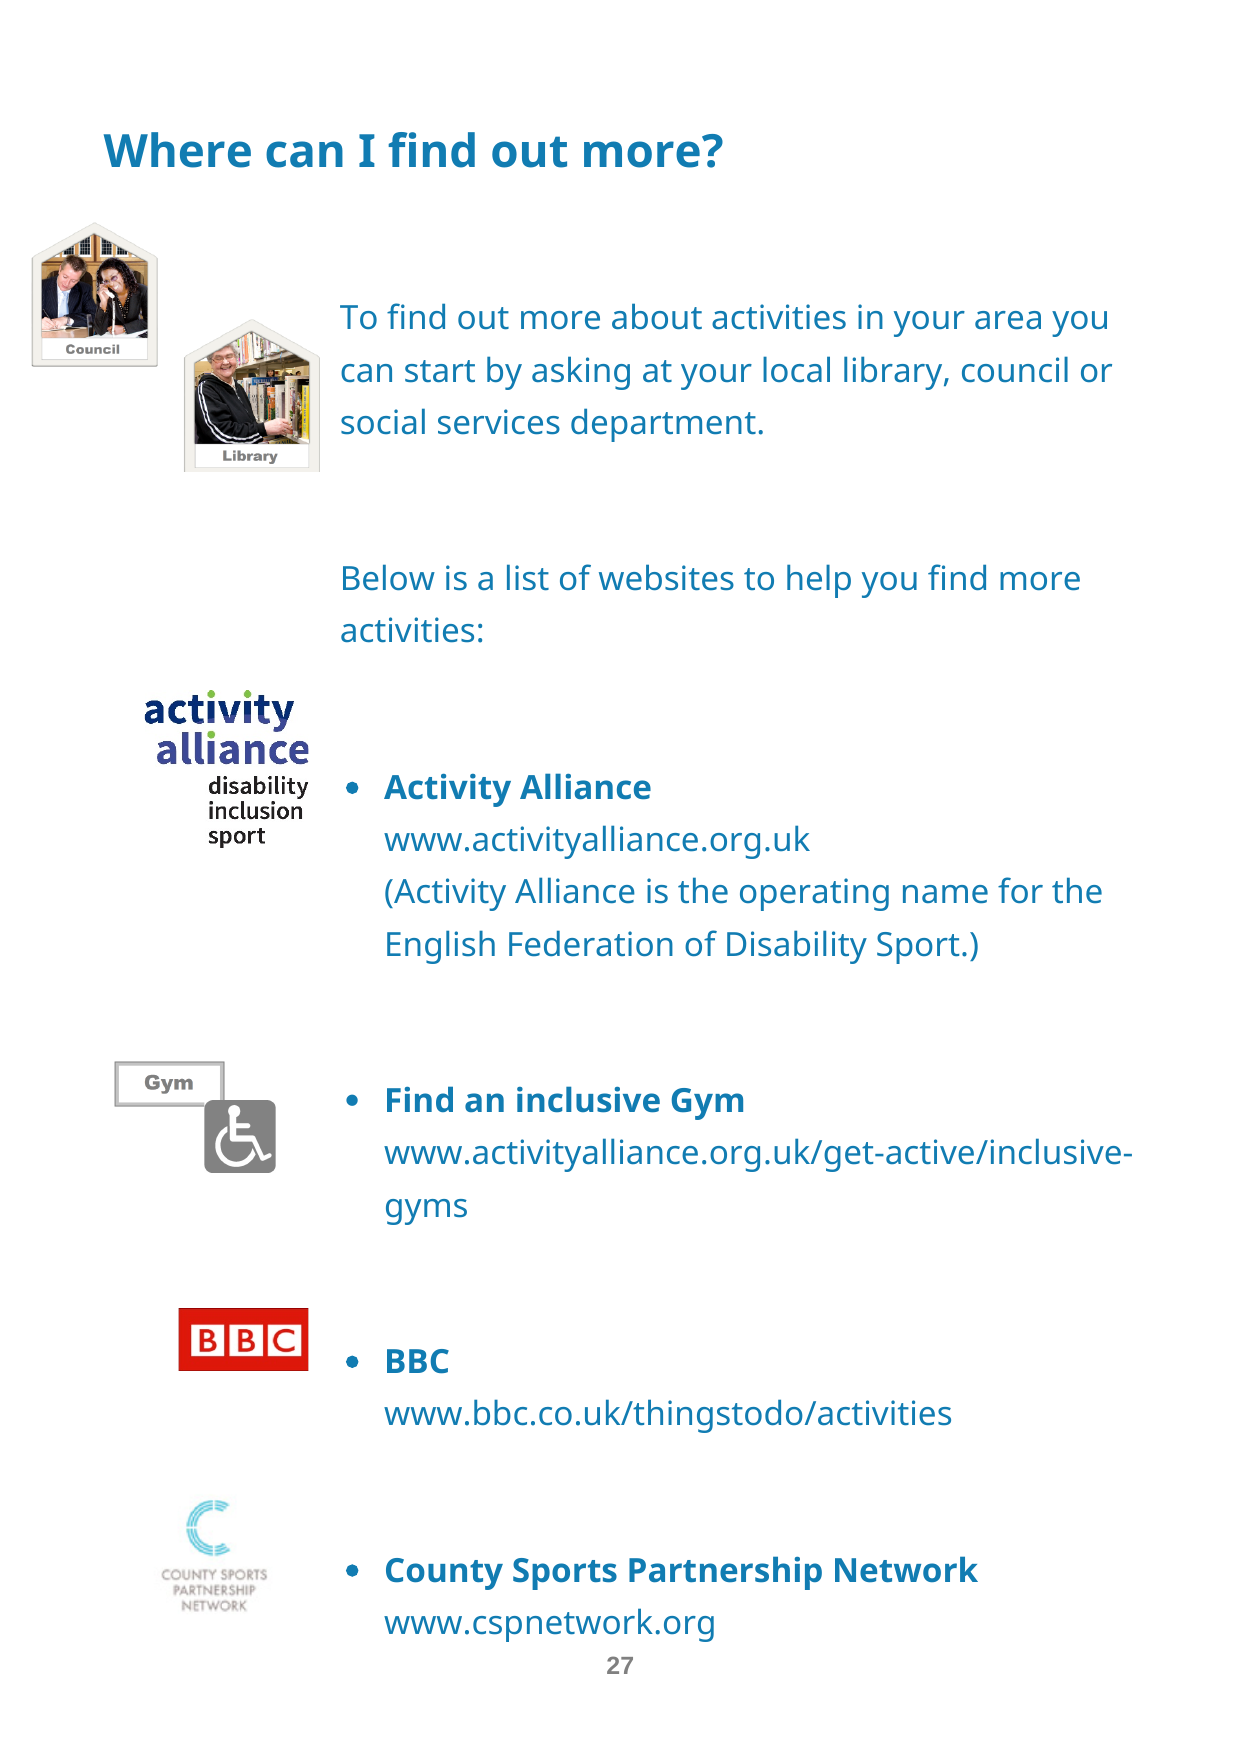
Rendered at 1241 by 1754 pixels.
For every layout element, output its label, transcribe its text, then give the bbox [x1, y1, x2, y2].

picture [31, 222, 163, 367]
text Below is a list of websites to help you find more activities: [339, 555, 1137, 653]
list Activity Alliance [346, 764, 1137, 809]
picture [144, 690, 309, 848]
list www.activityalliance.org.uk (Activity Alliance is the operating name for the English Federation of Disability Sport.) [384, 816, 1137, 966]
list www.bbc.co.uk/thingstodo/activities [384, 1390, 1137, 1436]
list County Sports Partnership Network [346, 1547, 1137, 1592]
picture [100, 1047, 241, 1120]
list Find an inclusive Gym www.activityalliance.org.uk/get-active/inclusive-gyms [346, 1077, 1137, 1227]
picture [183, 315, 326, 472]
list BBC [346, 1338, 1137, 1383]
picture [178, 1308, 309, 1371]
text Where can I find out more? [103, 118, 1137, 181]
list www.cspnetwork.org [384, 1599, 1137, 1644]
picture [144, 1477, 286, 1629]
text To find out more about activities in your area you can start by asking at your local library, council or social services department. [339, 294, 1137, 444]
